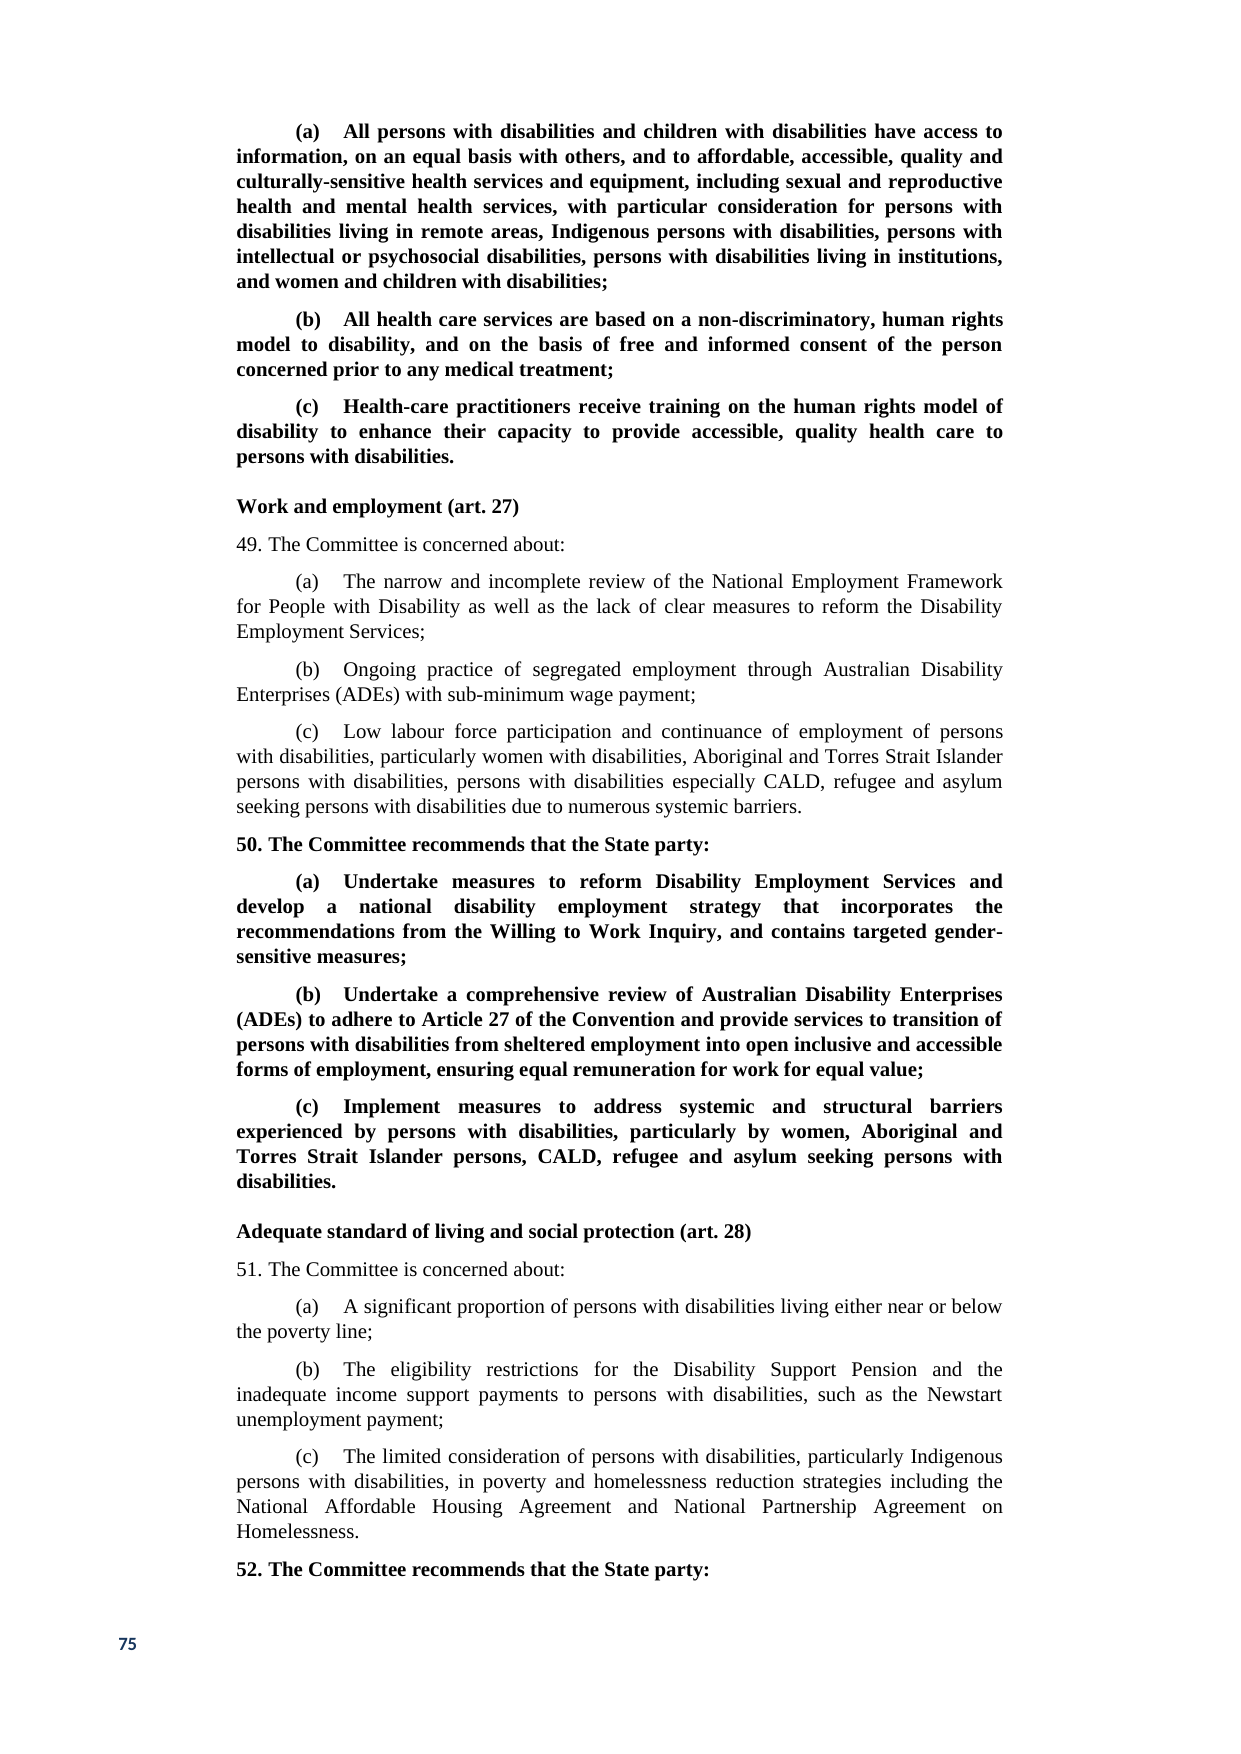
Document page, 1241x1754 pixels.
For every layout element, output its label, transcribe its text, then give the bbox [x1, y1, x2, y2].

text (a) A significant proportion of persons with disabilities living either near or below the poverty line; [236, 1293, 1004, 1343]
text (c) Low labour force participation and continuance of employment of persons with disabilities, particularly women with disabilities, Aboriginal and Torres Strait Islander persons with disabilities, persons with disabilities especially CALD, refugee and asylum seeking persons with disabilities due to numerous systemic barriers. [236, 718, 1004, 818]
text (c) Health-care practitioners receive training on the human rights model of disability to enhance their capacity to provide accessible, quality health care to persons with disabilities. [236, 393, 1004, 468]
text (b) Undertake a comprehensive review of Australian Disability Enterprises (ADEs) to adhere to Article 27 of the Convention and provide services to transition of persons with disabilities from sheltered employment into open inclusive and accessible forms of employment, ensuring equal remuneration for work for equal value; [236, 981, 1004, 1081]
text (a) The narrow and incomplete review of the National Employment Framework for People with Disability as well as the lack of clear measures to reform the Disability Employment Services; [236, 568, 1004, 643]
text Adequate standard of living and social protection (art. 28) [118, 1218, 1004, 1243]
text (b) Ongoing practice of segregated employment through Australian Disability Enterprises (ADEs) with sub-minimum wage payment; [236, 656, 1004, 706]
text (a) All persons with disabilities and children with disabilities have access to information, on an equal basis with others, and to affordable, accessible, quality and culturally-sensitive health services and equipment, including sexual and reproductive health and mental health services, with particular consideration for persons with disabilities living in remote areas, Indigenous persons with disabilities, persons with intellectual or psychosocial disabilities, persons with disabilities living in institutions, and women and children with disabilities; [236, 118, 1004, 293]
text (a) Undertake measures to reform Disability Employment Services and develop a national disability employment strategy that incorporates the recommendations from the Willing to Work Inquiry, and contains targeted gender-sensitive measures; [236, 868, 1004, 968]
text Work and employment (art. 27) [118, 493, 1004, 518]
text 50. The Committee recommends that the State party: [236, 831, 1004, 856]
text (c) The limited consideration of persons with disabilities, particularly Indigenous persons with disabilities, in poverty and homelessness reduction strategies including the National Affordable Housing Agreement and National Partnership Agreement on Homelessness. [236, 1443, 1004, 1543]
text (c) Implement measures to address systemic and structural barriers experienced by persons with disabilities, particularly by women, Aboriginal and Torres Strait Islander persons, CALD, refugee and asylum seeking persons with disabilities. [236, 1093, 1004, 1193]
text (b) The eligibility restrictions for the Disability Support Pension and the inadequate income support payments to persons with disabilities, such as the Newstart unemployment payment; [236, 1356, 1004, 1431]
text 51. The Committee is concerned about: [236, 1256, 1004, 1281]
text 52. The Committee recommends that the State party: [236, 1556, 1004, 1581]
text (b) All health care services are based on a non-discriminatory, human rights model to disability, and on the basis of free and informed consent of the person concerned prior to any medical treatment; [236, 306, 1004, 381]
text 49. The Committee is concerned about: [236, 531, 1004, 556]
